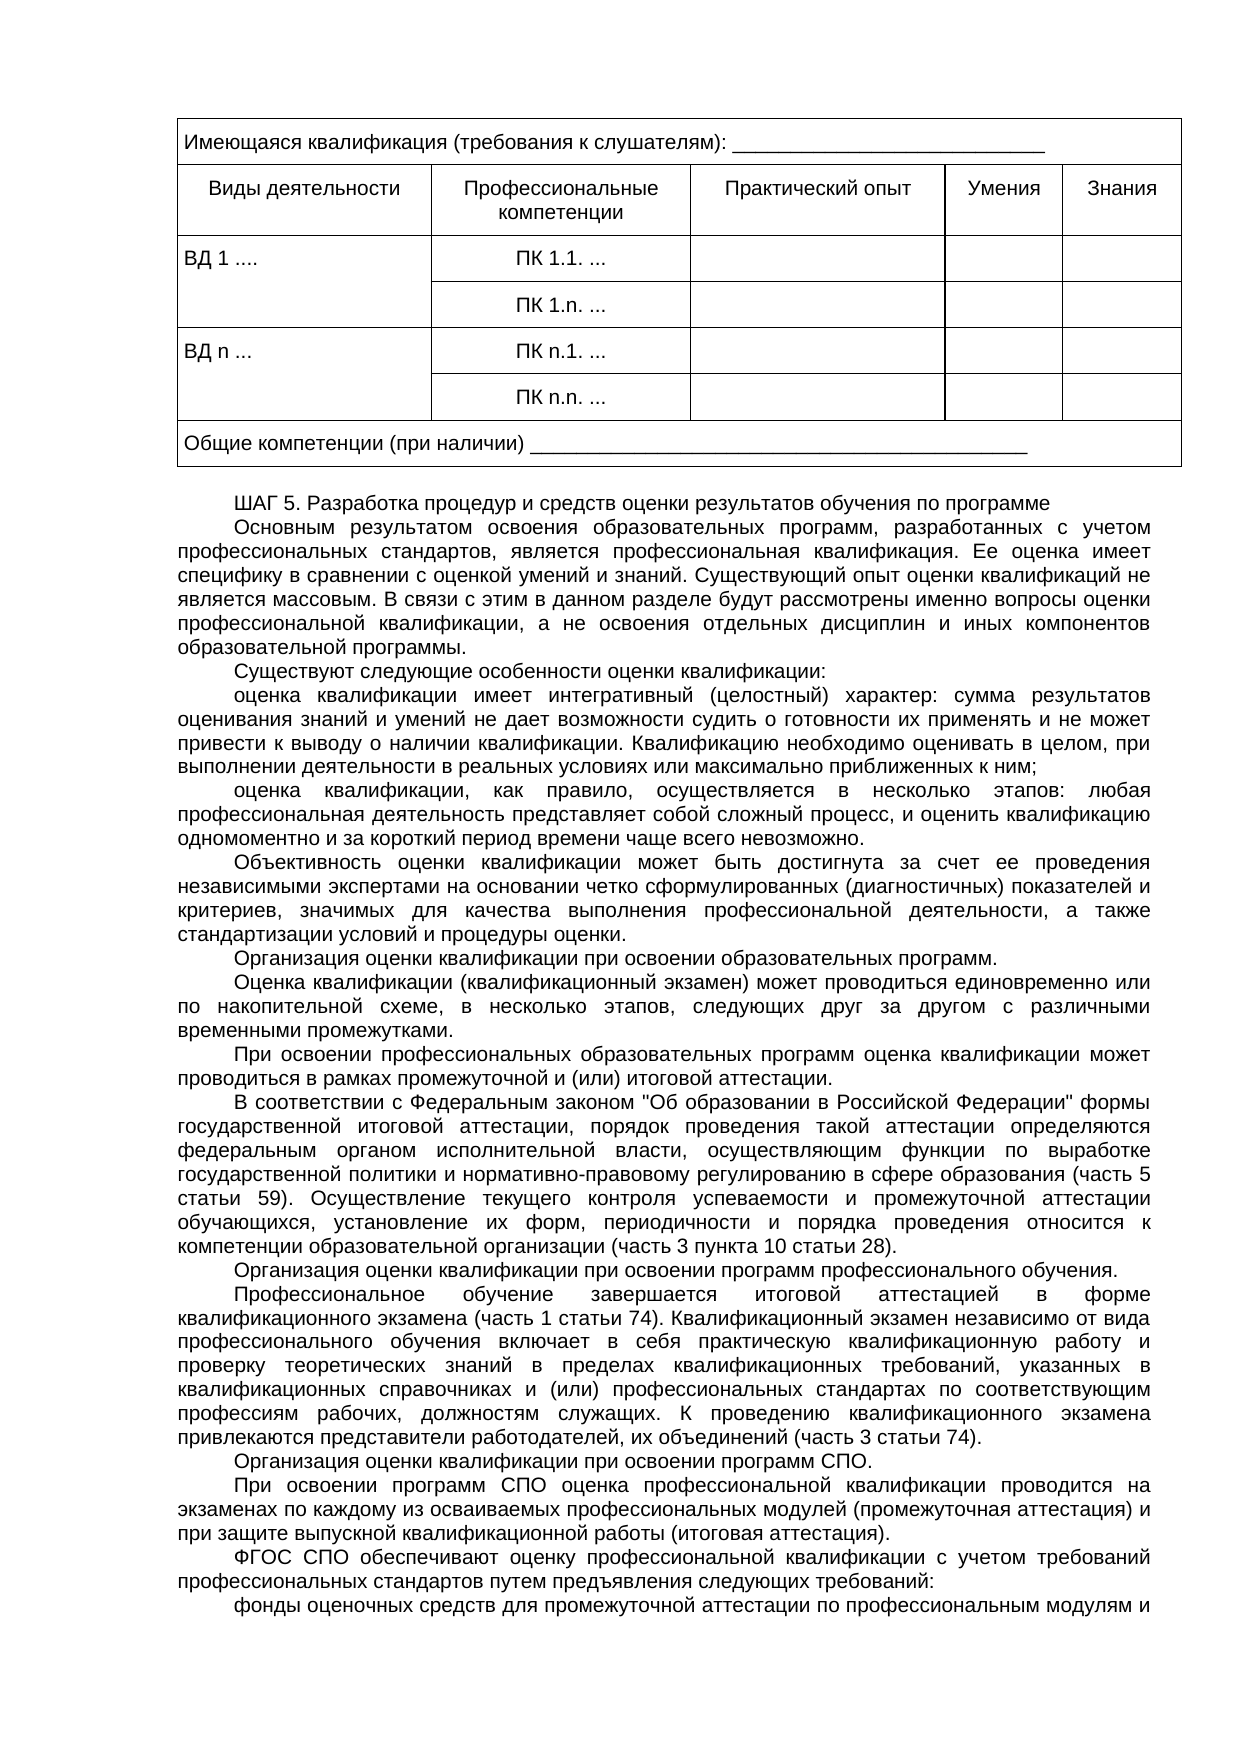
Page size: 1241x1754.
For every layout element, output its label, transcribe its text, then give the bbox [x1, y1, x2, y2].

table_cell [691, 236, 944, 281]
text Оценка квалификации (квалификационный экзамен) может проводиться единовременно или по накопительной схеме, в несколько этапов, следующих друг за другом с различными временными промежутками. [177, 970, 1152, 1042]
text При освоении программ СПО оценка профессиональной квалификации проводится на экзаменах по каждому из осваиваемых профессиональных модулей (промежуточная аттестация) и при защите выпускной квалификационной работы (итоговая аттестация). [177, 1473, 1152, 1545]
text При освоении профессиональных образовательных программ оценка квалификации может проводиться в рамках промежуточной и (или) итоговой аттестации. [177, 1042, 1152, 1090]
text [177, 1593, 1152, 1617]
table_cell ПК n.n. ... [432, 374, 690, 419]
text Организация оценки квалификации при освоении программ СПО. [177, 1449, 1152, 1473]
text Организация оценки квалификации при освоении программ профессионального обучения. [177, 1257, 1152, 1281]
text Существуют следующие особенности оценки квалификации: [177, 658, 1152, 682]
text Объективность оценки квалификации может быть достигнута за счет ее проведения независимыми экспертами на основании четко сформулированных (диагностичных) показателей и критериев, значимых для качества выполнения профессиональной деятельности, а также стандартизации условий и процедуры оценки. [177, 850, 1152, 946]
table_cell Виды деятельности [178, 165, 431, 234]
table_cell [691, 328, 944, 373]
table_cell Практический опыт [691, 165, 944, 234]
table_cell [691, 374, 944, 419]
table_cell ВД n ... [178, 328, 431, 419]
text Организация оценки квалификации при освоении образовательных программ. [177, 946, 1152, 970]
text Основным результатом освоения образовательных программ, разработанных с учетом профессиональных стандартов, является профессиональная квалификация. Ее оценка имеет специфику в сравнении с оценкой умений и знаний. Существующий опыт оценки квалификаций не является массовым. В связи с этим в данном разделе будут рассмотрены именно вопросы оценки профессиональной квалификации, а не освоения отдельных дисциплин и иных компонентов образовательной программы. [177, 515, 1152, 658]
table_cell [1063, 374, 1181, 419]
table_cell [946, 328, 1062, 373]
text ФГОС СПО обеспечивают оценку профессиональной квалификации с учетом требований профессиональных стандартов путем предъявления следующих требований: [177, 1545, 1152, 1593]
table_cell [1063, 282, 1181, 327]
text оценка квалификации, как правило, осуществляется в несколько этапов: любая профессиональная деятельность представляет собой сложный процесс, и оценить квалификацию одномоментно и за короткий период времени чаще всего невозможно. [177, 778, 1152, 850]
table_cell [1063, 328, 1181, 373]
table_cell [946, 374, 1062, 419]
table_cell [1063, 236, 1181, 281]
table_cell Профессиональные компетенции [432, 165, 690, 234]
table_header Имеющаяся квалификация (требования к слушателям): ___________________________ [178, 119, 1181, 164]
table_cell Общие компетенции (при наличии) ___________________________________________ [178, 421, 1181, 466]
text Профессиональное обучение завершается итоговой аттестацией в форме квалификационного экзамена (часть 1 статьи 74). Квалификационный экзамен независимо от вида профессионального обучения включает в себя практическую квалификационную работу и проверку теоретических знаний в пределах квалификационных требований, указанных в квалификационных справочниках и (или) профессиональных стандартах по соответствующим профессиям рабочих, должностям служащих. К проведению квалификационного экзамена привлекаются представители работодателей, их объединений (часть 3 статьи 74). [177, 1281, 1152, 1449]
table_cell Знания [1063, 165, 1181, 234]
table_cell [946, 236, 1062, 281]
text оценка квалификации имеет интегративный (целостный) характер: сумма результатов оценивания знаний и умений не дает возможности судить о готовности их применять и не может привести к выводу о наличии квалификации. Квалификацию необходимо оценивать в целом, при выполнении деятельности в реальных условиях или максимально приближенных к ним; [177, 682, 1152, 778]
table_cell [691, 282, 944, 327]
table_cell ПК 1.n. ... [432, 282, 690, 327]
text ШАГ 5. Разработка процедур и средств оценки результатов обучения по программе [177, 491, 1152, 515]
table_cell ПК n.1. ... [432, 328, 690, 373]
table_cell Умения [946, 165, 1062, 234]
table_cell ПК 1.1. ... [432, 236, 690, 281]
table_cell [946, 282, 1062, 327]
text В соответствии с Федеральным законом "Об образовании в Российской Федерации" формы государственной итоговой аттестации, порядок проведения такой аттестации определяются федеральным органом исполнительной власти, осуществляющим функции по выработке государственной политики и нормативно-правовому регулированию в сфере образования (часть 5 статьи 59). Осуществление текущего контроля успеваемости и промежуточной аттестации обучающихся, установление их форм, периодичности и порядка проведения относится к компетенции образовательной организации (часть 3 пункта 10 статьи 28). [177, 1090, 1152, 1257]
table_cell ВД 1 .... [178, 236, 431, 327]
